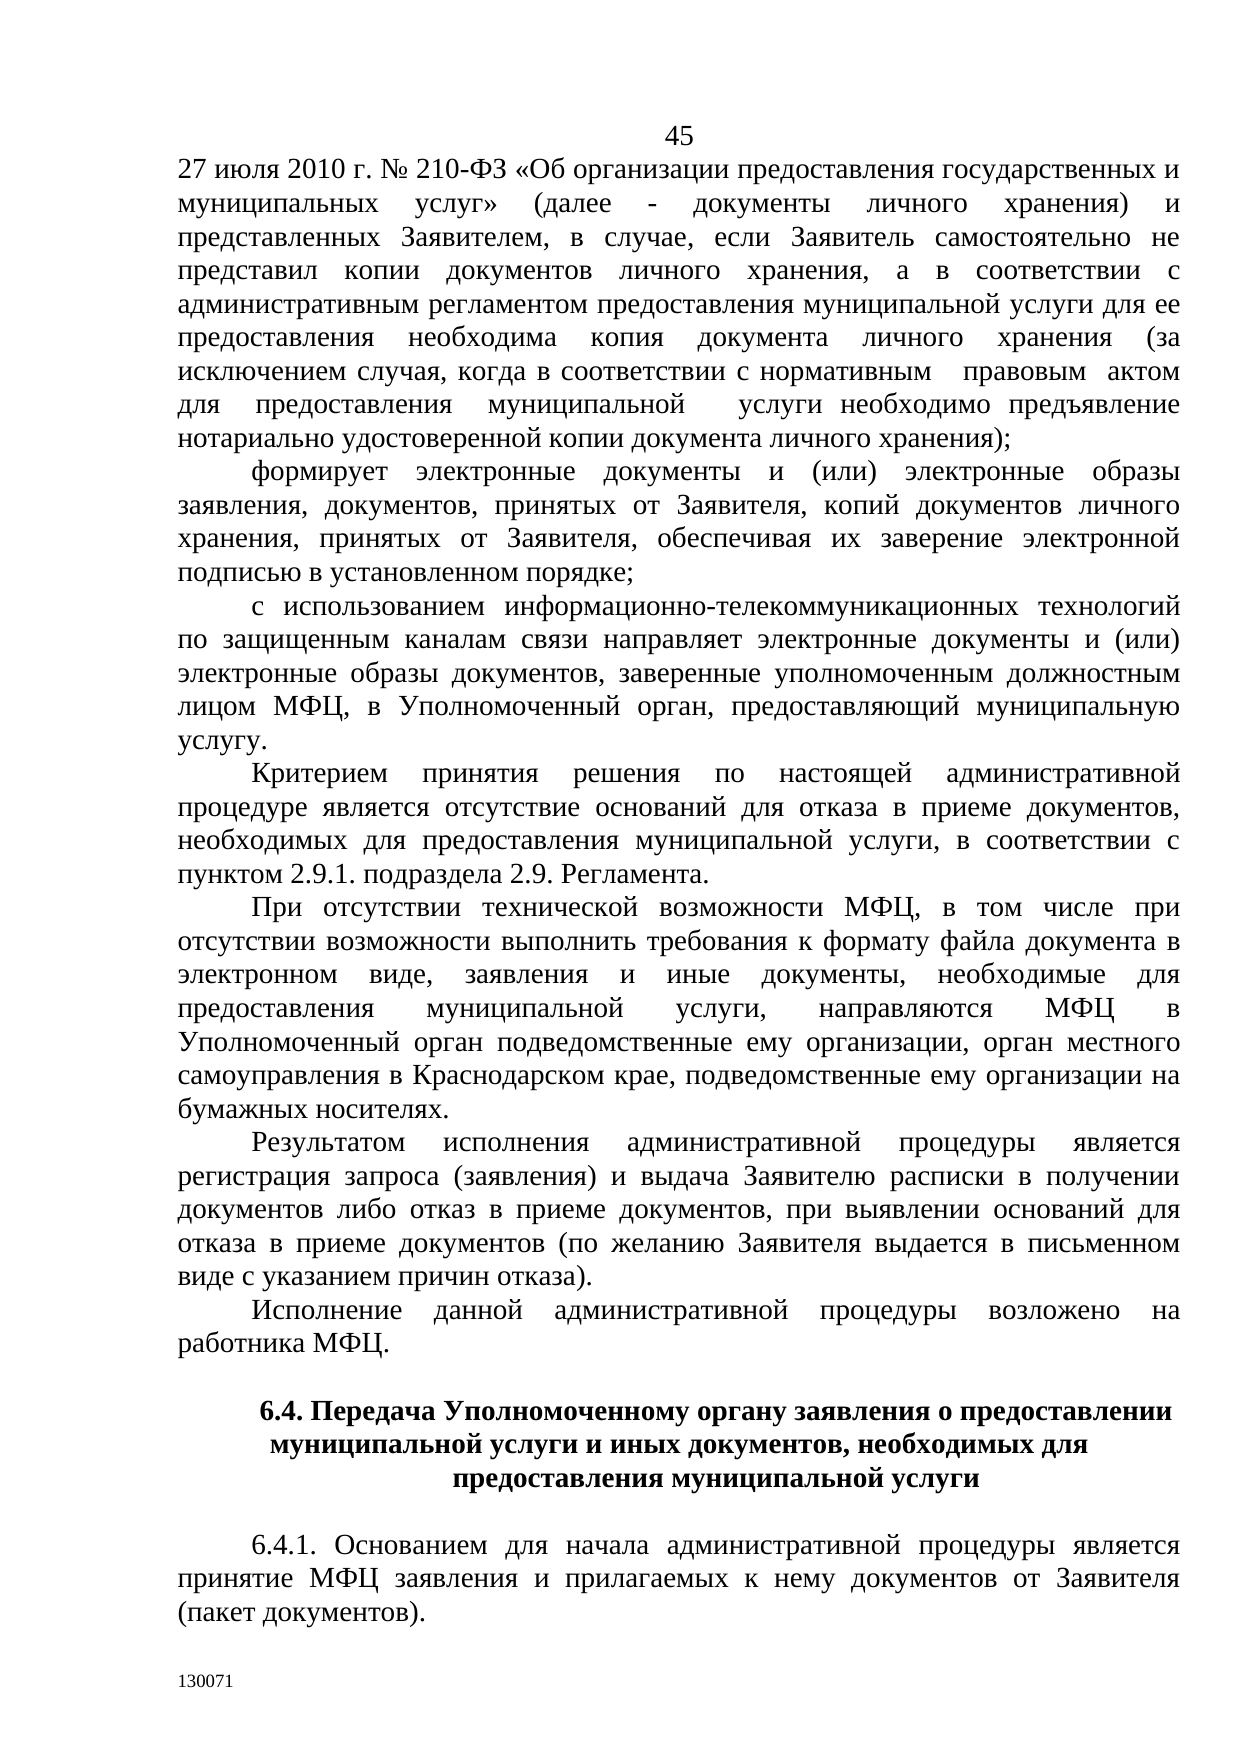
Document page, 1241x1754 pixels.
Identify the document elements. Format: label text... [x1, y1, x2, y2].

text Результатом исполнения административной процедуры является регистрация запроса (заявления) и выдача Заявителю расписки в получении документов либо отказ в приеме документов, при выявлении оснований для отказа в приеме документов (по желанию Заявителя выдается в письменном виде с указанием причин отказа). [177, 1124, 1181, 1292]
text 6.4.1. Основанием для начала административной процедуры является принятие МФЦ заявления и прилагаемых к нему документов от Заявителя (пакет документов). [177, 1527, 1181, 1627]
text 6.4. Передача Уполномоченному органу заявления о предоставлении муниципальной услуги и иных документов, необходимых для [177, 1393, 1181, 1460]
text 27 июля 2010 г. № 210-ФЗ «Об организации предоставления государственных и муниципальных услуг» (далее - документы личного хранения) и представленных Заявителем, в случае, если Заявитель самостоятельно не представил копии документов личного хранения, а в соответствии с административным регламентом предоставления муниципальной услуги для ее предоставления необходима копия документа личного хранения (за исключением случая, когда в соответствии с нормативным правовым актом для предоставления муниципальной услуги необходимо предъявление нотариально удостоверенной копии документа личного хранения); [177, 152, 1181, 453]
text Исполнение данной административной процедуры возложено на работника МФЦ. [177, 1292, 1181, 1359]
text Критерием принятия решения по настоящей административной процедуре является отсутствие оснований для отказа в приеме документов, необходимых для предоставления муниципальной услуги, в соответствии с пунктом 2.9.1. подраздела 2.9. Регламента. [177, 755, 1181, 889]
text с использованием информационно-телекоммуникационных технологий по защищенным каналам связи направляет электронные документы и (или) электронные образы документов, заверенные уполномоченным должностным лицом МФЦ, в Уполномоченный орган, предоставляющий муниципальную услугу. [177, 588, 1181, 755]
text формирует электронные документы и (или) электронные образы заявления, документов, принятых от Заявителя, копий документов личного хранения, принятых от Заявителя, обеспечивая их заверение электронной подписью в установленном порядке; [177, 453, 1181, 588]
text 45 [177, 118, 1181, 152]
text При отсутствии технической возможности МФЦ, в том числе при отсутствии возможности выполнить требования к формату файла документа в электронном виде, заявления и иные документы, необходимые для предоставления муниципальной услуги, направляются МФЦ в Уполномоченный орган подведомственные ему организации, орган местного самоуправления в Краснодарском крае, подведомственные ему организации на бумажных носителях. [177, 889, 1181, 1124]
text предоставления муниципальной услуги [177, 1460, 1181, 1493]
